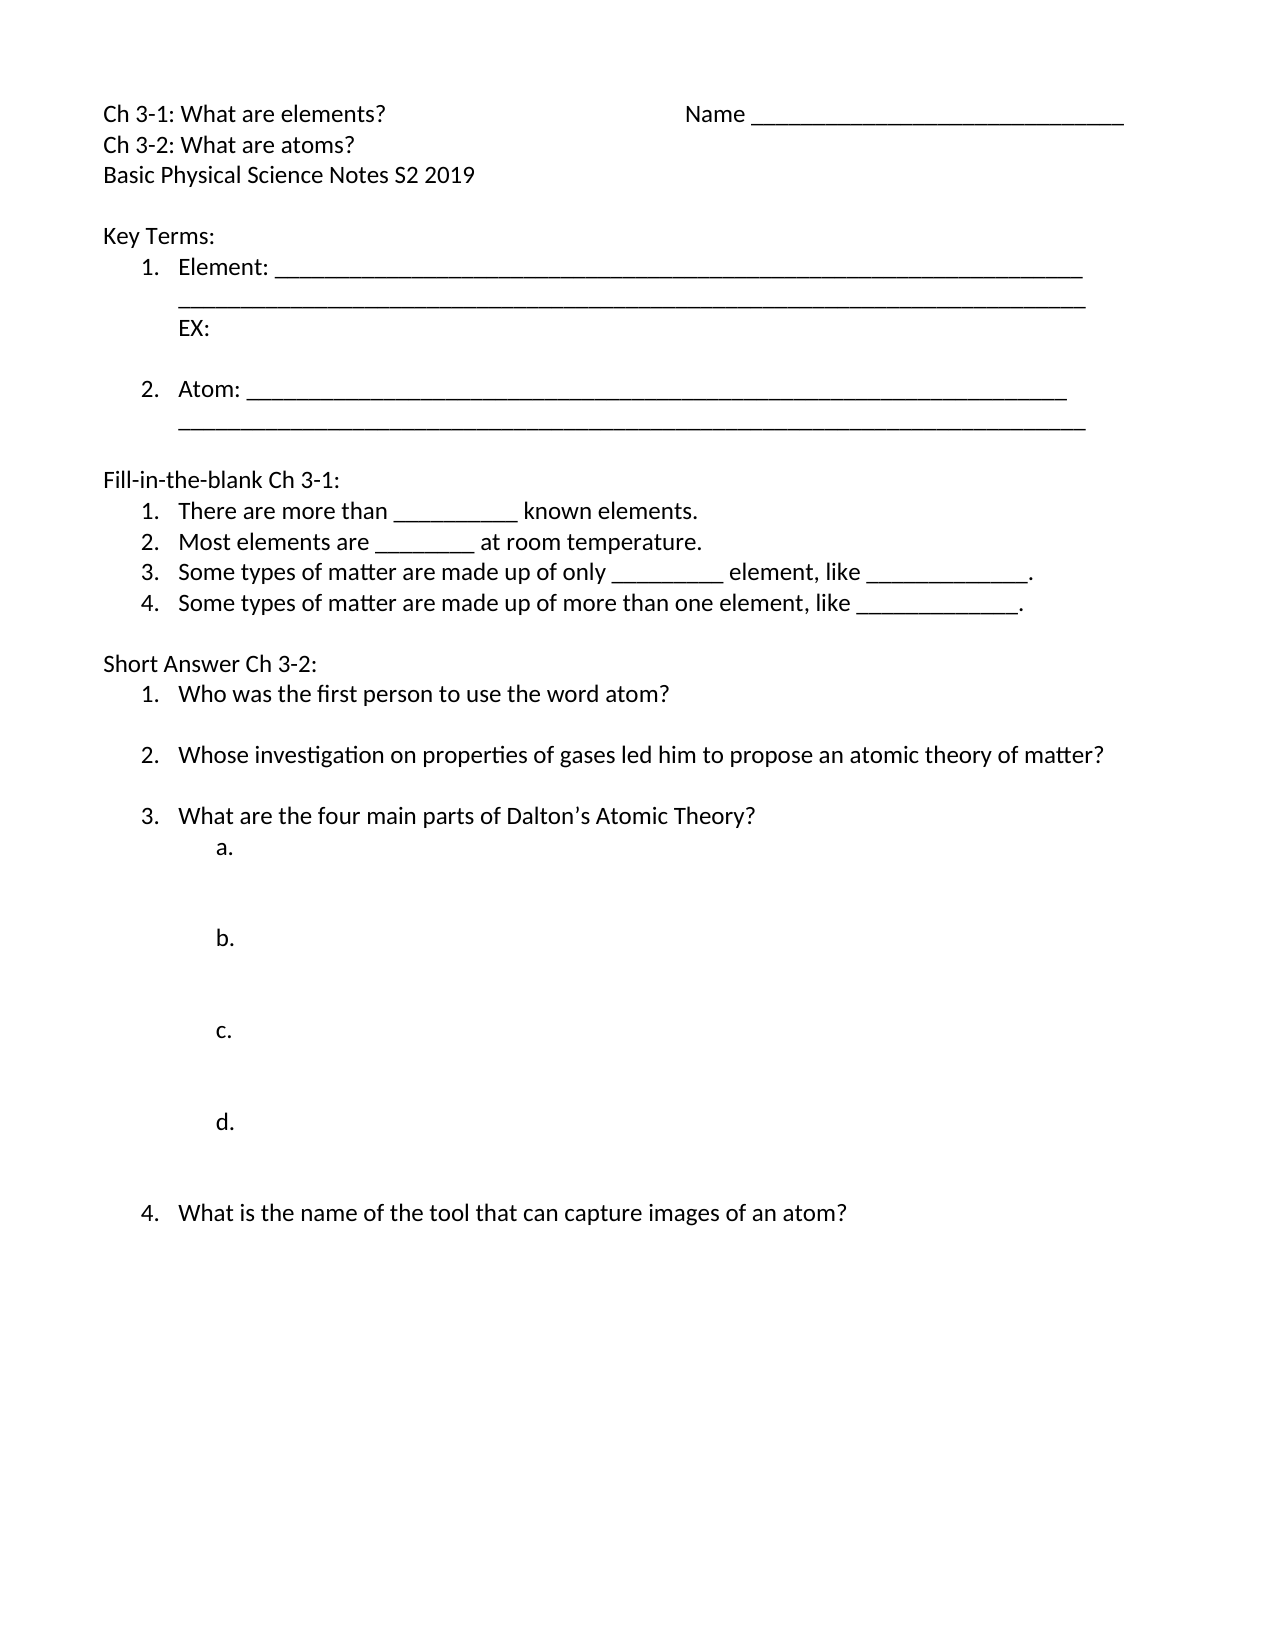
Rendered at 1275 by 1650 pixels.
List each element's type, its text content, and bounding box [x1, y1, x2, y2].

list Whose investigation on properties of gases led him to propose an atomic theory of matter? [141, 739, 1162, 800]
list _________________________________________________________________________ EX: [178, 282, 1162, 373]
text Ch 3-1: What are elements? Name ______________________________ Ch 3-2: What are atoms? [103, 98, 1162, 159]
list There are more than __________ known elements. [141, 495, 1162, 526]
list Atom: __________________________________________________________________ _________________________________________________________________________ [141, 373, 1162, 465]
list Most elements are ________ at room temperature. [141, 526, 1162, 556]
list What is the name of the tool that can capture images of an atom? [141, 1197, 1162, 1258]
text Fill-in-the-blank Ch 3-1: [103, 465, 1162, 495]
list Some types of matter are made up of more than one element, like _____________. [141, 587, 1162, 617]
text Basic Physical Science Notes S2 2019 [103, 159, 1162, 190]
list Element: _________________________________________________________________ [141, 251, 1162, 282]
list What are the four main parts of Dalton’s Atomic Theory? [141, 800, 1162, 831]
list Some types of matter are made up of only _________ element, like _____________. [141, 556, 1162, 587]
list Who was the first person to use the word atom? [141, 678, 1162, 739]
text Short Answer Ch 3-2: [103, 648, 1162, 678]
text Key Terms: [103, 221, 1162, 251]
